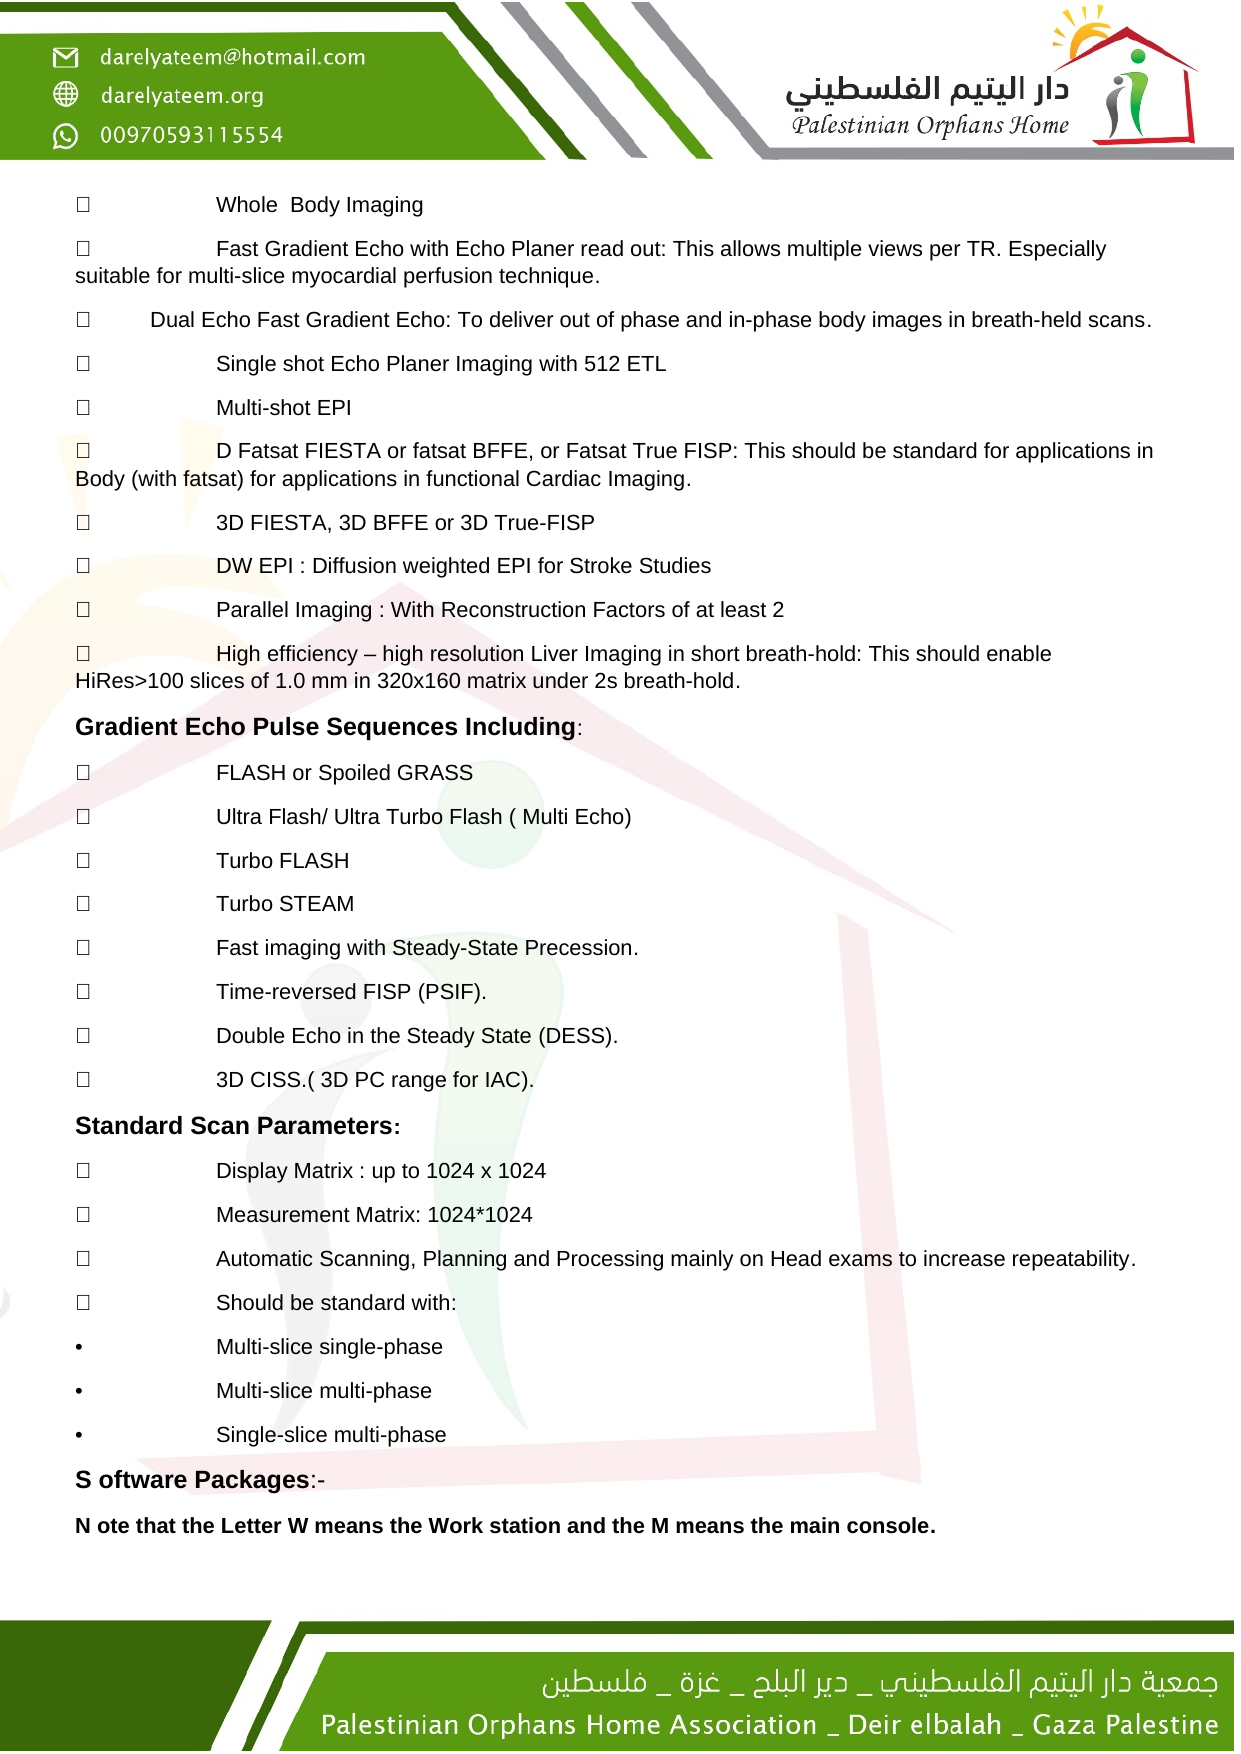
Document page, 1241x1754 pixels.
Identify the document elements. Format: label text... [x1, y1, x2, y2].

text  Measurement Matrix: 1024*1024 [75, 1202, 1165, 1227]
text  Turbo STEAM [75, 891, 1165, 917]
text  Single shot Echo Planer Imaging with 512 ETL [75, 351, 1165, 376]
text Gradient Echo Pulse Sequences Including: [75, 712, 1165, 741]
text  3D FIESTA, 3D BFFE or 3D True-FISP [75, 509, 1165, 535]
text  Dual Echo Fast Gradient Echo: To deliver out of phase and in-phase body images in breath-held scans. [75, 307, 1165, 332]
text Standard Scan Parameters: [75, 1111, 1165, 1139]
text  Turbo FLASH [75, 847, 1165, 873]
text  Double Echo in the Steady State (DESS). [75, 1023, 1165, 1048]
text  Fast Gradient Echo with Echo Planer read out: This allows multiple views per TR. Especially suitable for multi-slice myocardial perfusion technique. [75, 236, 1165, 288]
text • Multi-slice multi-phase [75, 1378, 1165, 1403]
text  Multi-shot EPI [75, 394, 1165, 420]
text  Should be standard with: [75, 1290, 1165, 1315]
picture [0, 2, 1234, 1751]
text  FLASH or Spoiled GRASS [75, 760, 1165, 785]
text  D Fatsat FIESTA or fatsat BFFE, or Fatsat True FISP: This should be standard for applications in Body (with fatsat) for applications in functional Cardiac Imaging. [75, 438, 1165, 491]
text  Parallel Imaging : With Reconstruction Factors of at least 2 [75, 597, 1165, 622]
text  High efficiency – high resolution Liver Imaging in short breath-hold: This should enable HiRes>100 slices of 1.0 mm in 320x160 matrix under 2s breath-hold. [75, 641, 1165, 693]
text  3D CISS.( 3D PC range for IAC). [75, 1067, 1165, 1092]
text S oftware Packages:- [75, 1465, 1165, 1494]
text  Ultra Flash/ Ultra Turbo Flash ( Multi Echo) [75, 804, 1165, 829]
text  Fast imaging with Steady-State Precession. [75, 935, 1165, 960]
text  DW EPI : Diffusion weighted EPI for Stroke Studies [75, 553, 1165, 578]
text  Whole Body Imaging [75, 192, 1165, 217]
text  Automatic Scanning, Planning and Processing mainly on Head exams to increase repeatability. [75, 1246, 1165, 1271]
text N ote that the Letter W means the Work station and the M means the main console. [75, 1513, 1165, 1538]
text  Display Matrix : up to 1024 x 1024 [75, 1158, 1165, 1183]
text • Single-slice multi-phase [75, 1421, 1165, 1447]
text • Multi-slice single-phase [75, 1334, 1165, 1359]
text  Time-reversed FISP (PSIF). [75, 979, 1165, 1004]
